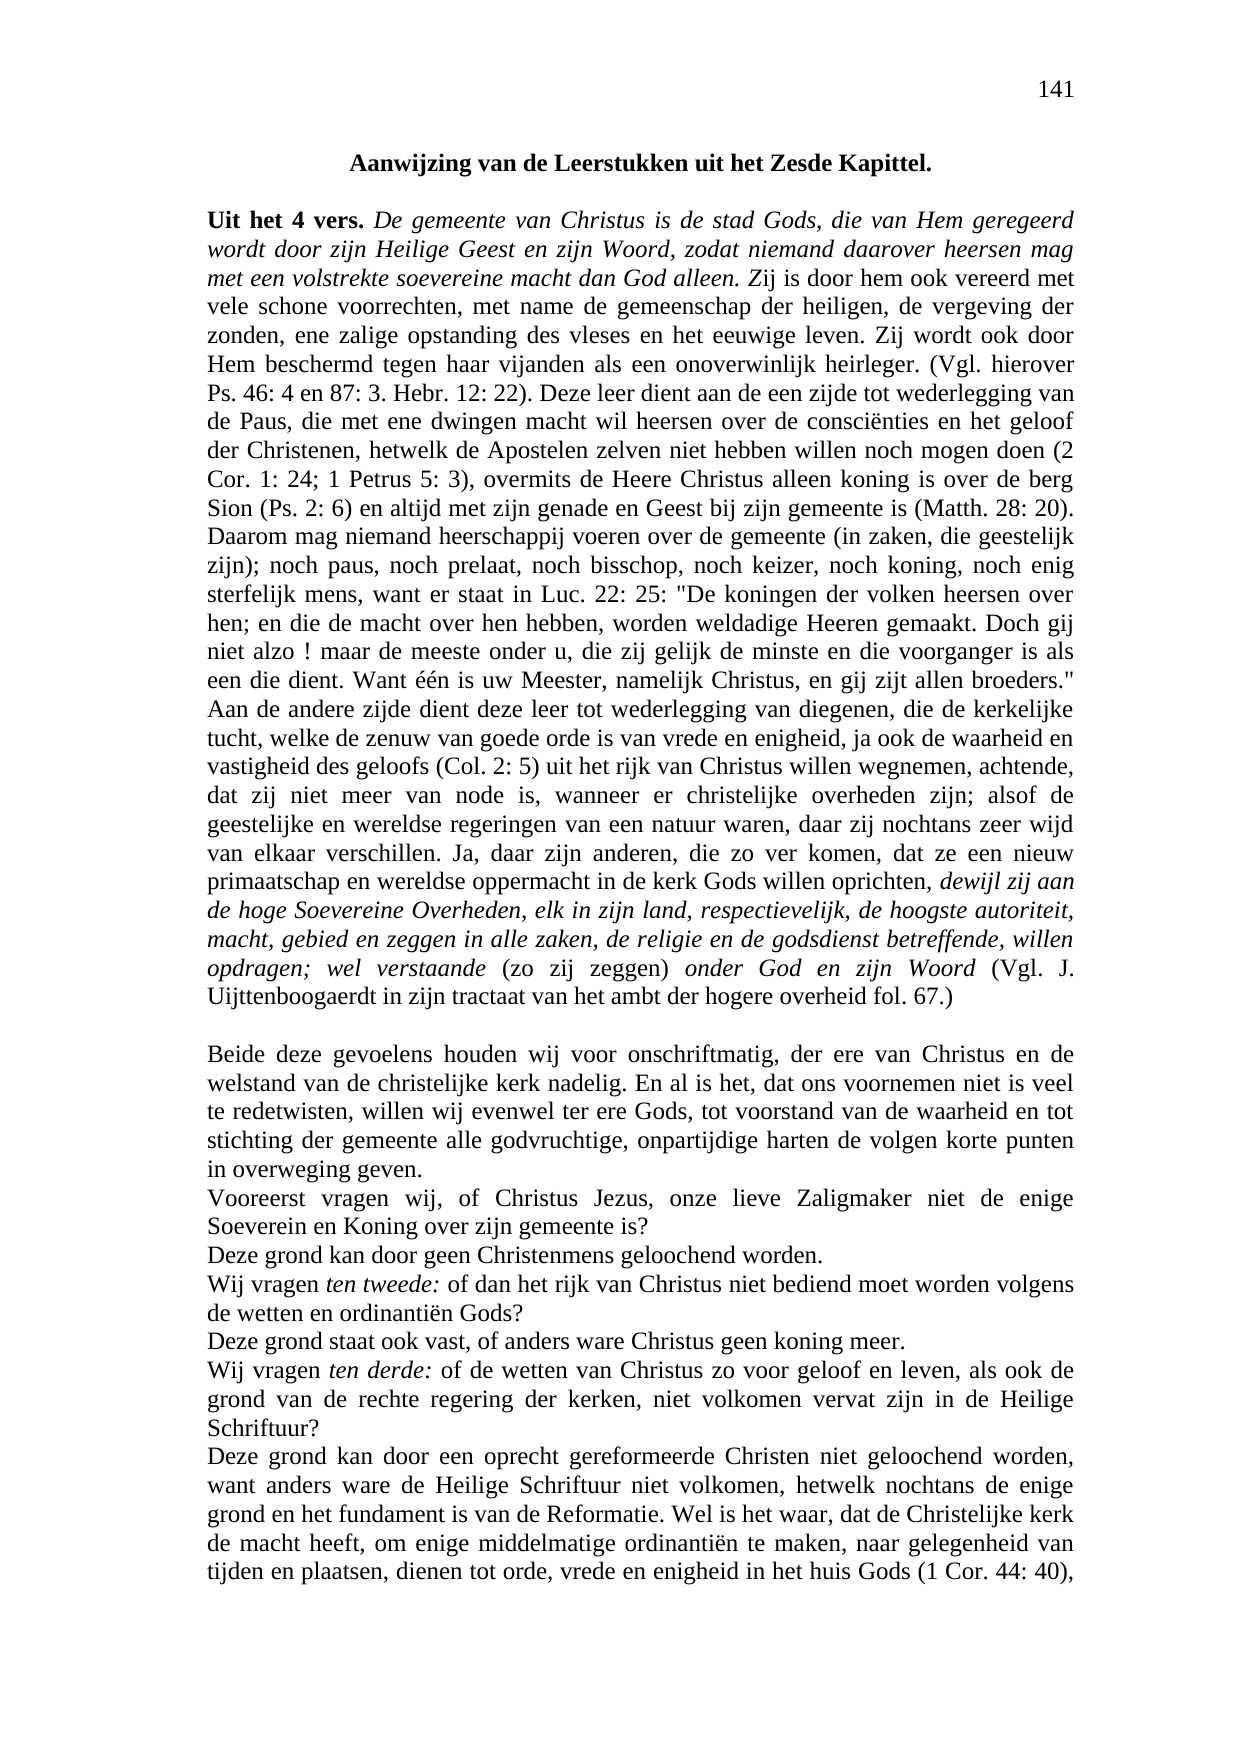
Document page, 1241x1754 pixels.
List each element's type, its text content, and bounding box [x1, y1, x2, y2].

text Vooreerst vragen wij, of Christus Jezus, onze lieve Zaligmaker niet de enige Soeverein en Koning over zijn gemeente is? [207, 1183, 1075, 1240]
text Deze grond staat ook vast, of anders ware Christus geen koning meer. [207, 1326, 1075, 1355]
text Wij vragen ten derde: of de wetten van Christus zo voor geloof en leven, als ook de grond van de rechte regering der kerken, niet volkomen vervat zijn in de Heilige Schriftuur? [207, 1355, 1075, 1441]
text Wij vragen ten tweede: of dan het rijk van Christus niet bediend moet worden volgens de wetten en ordinantiën Gods? [207, 1269, 1075, 1326]
text Uit het 4 vers. De gemeente van Christus is de stad Gods, die van Hem geregeerd wordt door zijn Heilige Geest en zijn Woord, zodat niemand daarover heersen mag met een volstrekte soevereine macht dan God alleen. Zij is door hem ook vereerd met vele schone voorrechten, met name de gemeenschap der heiligen, de vergeving der zonden, ene zalige opstanding des vleses en het eeuwige leven. Zij wordt ook door Hem beschermd tegen haar vijanden als een onoverwinlijk heirleger. (Vgl. hierover Ps. 46: 4 en 87: 3. Hebr. 12: 22). Deze leer dient aan de een zijde tot wederlegging van de Paus, die met ene dwingen macht wil heersen over de consciënties en het geloof der Christenen, hetwelk de Apostelen zelven niet hebben willen noch mogen doen (2 Cor. 1: 24; 1 Petrus 5: 3), overmits de Heere Christus alleen koning is over de berg Sion (Ps. 2: 6) en altijd met zijn genade en Geest bij zijn gemeente is (Matth. 28: 20). Daarom mag niemand heerschappij voeren over de gemeente (in zaken, die geestelijk zijn); noch paus, noch prelaat, noch bisschop, noch keizer, noch koning, noch enig sterfelijk mens, want er staat in Luc. 22: 25: "De koningen der volken heersen over hen; en die de macht over hen hebben, worden weldadige Heeren gemaakt. Doch gij niet alzo ! maar de meeste onder u, die zij gelijk de minste en die voorganger is als een die dient. Want één is uw Meester, namelijk Christus, en gij zijt allen broeders." Aan de andere zijde dient deze leer tot wederlegging van diegenen, die de kerkelijke tucht, welke de zenuw van goede orde is van vrede en enigheid, ja ook de waarheid en vastigheid des geloofs (Col. 2: 5) uit het rijk van Christus willen wegnemen, achtende, dat zij niet meer van node is, wanneer er christelijke overheden zijn; alsof de geestelijke en wereldse regeringen van een natuur waren, daar zij nochtans zeer wijd van elkaar verschillen. Ja, daar zijn anderen, die zo ver komen, dat ze een nieuw primaatschap en wereldse oppermacht in de kerk Gods willen oprichten, dewijl zij aan de hoge Soevereine Overheden, elk in zijn land, respectievelijk, de hoogste autoriteit, macht, gebied en zeggen in alle zaken, de religie en de godsdienst betreffende, willen opdragen; wel verstaande (zo zij zeggen) onder God en zijn Woord (Vgl. J. Uijttenboogaerdt in zijn tractaat van het ambt der hogere overheid fol. 67.) [207, 205, 1075, 1010]
text Beide deze gevoelens houden wij voor onschriftmatig, der ere van Christus en de welstand van de christelijke kerk nadelig. En al is het, dat ons voornemen niet is veel te redetwisten, willen wij evenwel ter ere Gods, tot voorstand van de waarheid en tot stichting der gemeente alle godvruchtige, onpartijdige harten de volgen korte punten in overweging geven. [207, 1039, 1075, 1183]
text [207, 1441, 1075, 1585]
text Aanwijzing van de Leerstukken uit het Zesde Kapittel. [207, 148, 1075, 176]
text Deze grond kan door geen Christenmens geloochend worden. [207, 1240, 1075, 1269]
